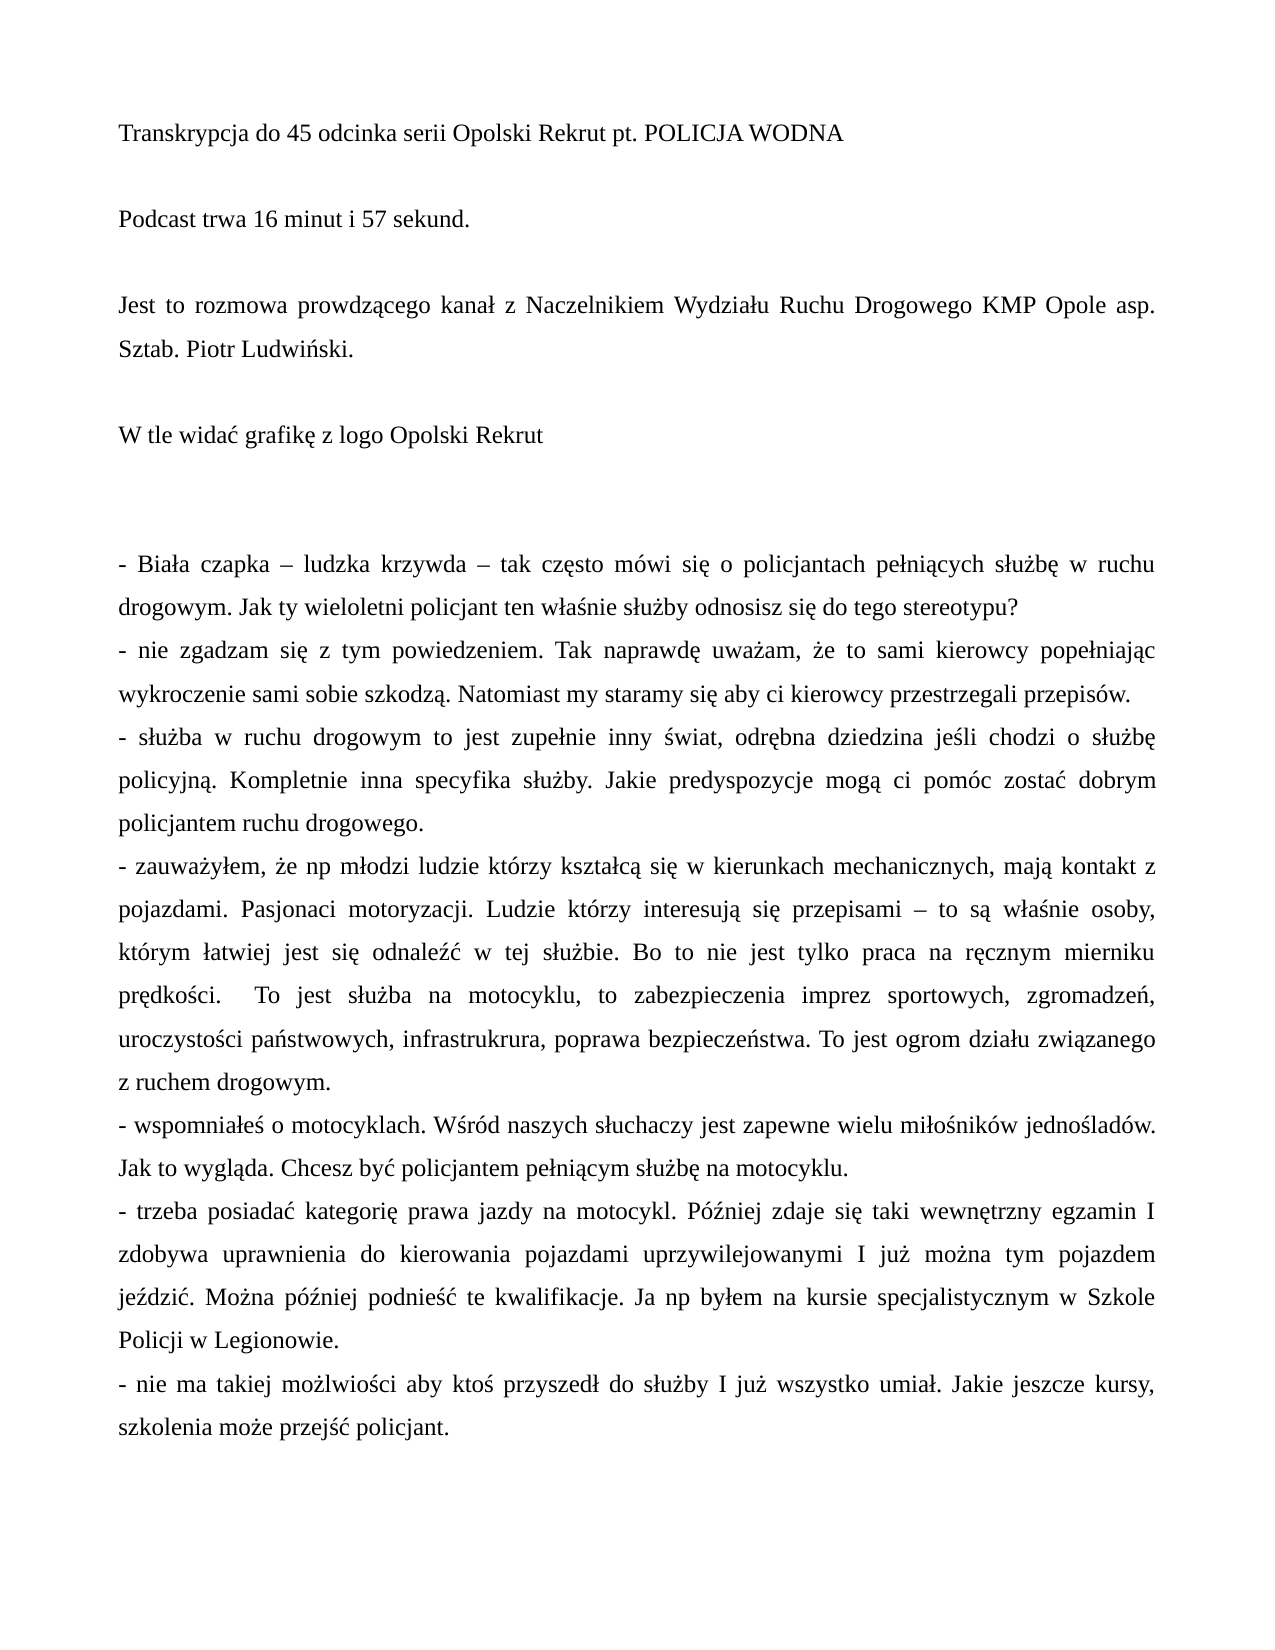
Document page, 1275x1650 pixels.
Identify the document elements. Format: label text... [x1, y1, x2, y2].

text - nie ma takiej możlwiości aby ktoś przyszedł do służby I już wszystko umiał. Jakie jeszcze kursy, szkolenia może przejść policjant. [118, 1369, 1157, 1441]
text Transkrypcja do 45 odcinka serii Opolski Rekrut pt. POLICJA WODNA [118, 118, 1157, 147]
text Jest to rozmowa prowdzącego kanał z Naczelnikiem Wydziału Ruchu Drogowego KMP Opole asp. Sztab. Piotr Ludwiński. [118, 291, 1157, 362]
text - nie zgadzam się z tym powiedzeniem. Tak naprawdę uważam, że to sami kierowcy popełniając wykroczenie sami sobie szkodzą. Natomiast my staramy się aby ci kierowcy przestrzegali przepisów. [118, 636, 1157, 707]
text - trzeba posiadać kategorię prawa jazdy na motocykl. Później zdaje się taki wewnętrzny egzamin I zdobywa uprawnienia do kierowania pojazdami uprzywilejowanymi I już można tym pojazdem jeździć. Można później podnieść te kwalifikacje. Ja np byłem na kursie specjalistycznym w Szkole Policji w Legionowie. [118, 1196, 1157, 1354]
text - służba w ruchu drogowym to jest zupełnie inny świat, odrębna dziedzina jeśli chodzi o służbę policyjną. Kompletnie inna specyfika służby. Jakie predyspozycje mogą ci pomóc zostać dobrym policjantem ruchu drogowego. [118, 722, 1157, 837]
text Podcast trwa 16 minut i 57 sekund. [118, 204, 1157, 233]
text - zauważyłem, że np młodzi ludzie którzy kształcą się w kierunkach mechanicznych, mają kontakt z pojazdami. Pasjonaci motoryzacji. Ludzie którzy interesują się przepisami – to są właśnie osoby, którym łatwiej jest się odnaleźć w tej służbie. Bo to nie jest tylko praca na ręcznym mierniku prędkości. To jest służba na motocyklu, to zabezpieczenia imprez sportowych, zgromadzeń, uroczystości państwowych, infrastrukrura, poprawa bezpieczeństwa. To jest ogrom działu związanego z ruchem drogowym. [118, 851, 1157, 1096]
text W tle widać grafikę z logo Opolski Rekrut [118, 420, 1157, 449]
text - wspomniałeś o motocyklach. Wśród naszych słuchaczy jest zapewne wielu miłośników jednośladów. Jak to wygląda. Chcesz być policjantem pełniącym służbę na motocyklu. [118, 1110, 1157, 1182]
text - Biała czapka – ludzka krzywda – tak często mówi się o policjantach pełniących służbę w ruchu drogowym. Jak ty wieloletni policjant ten właśnie służby odnosisz się do tego stereotypu? [118, 549, 1157, 621]
